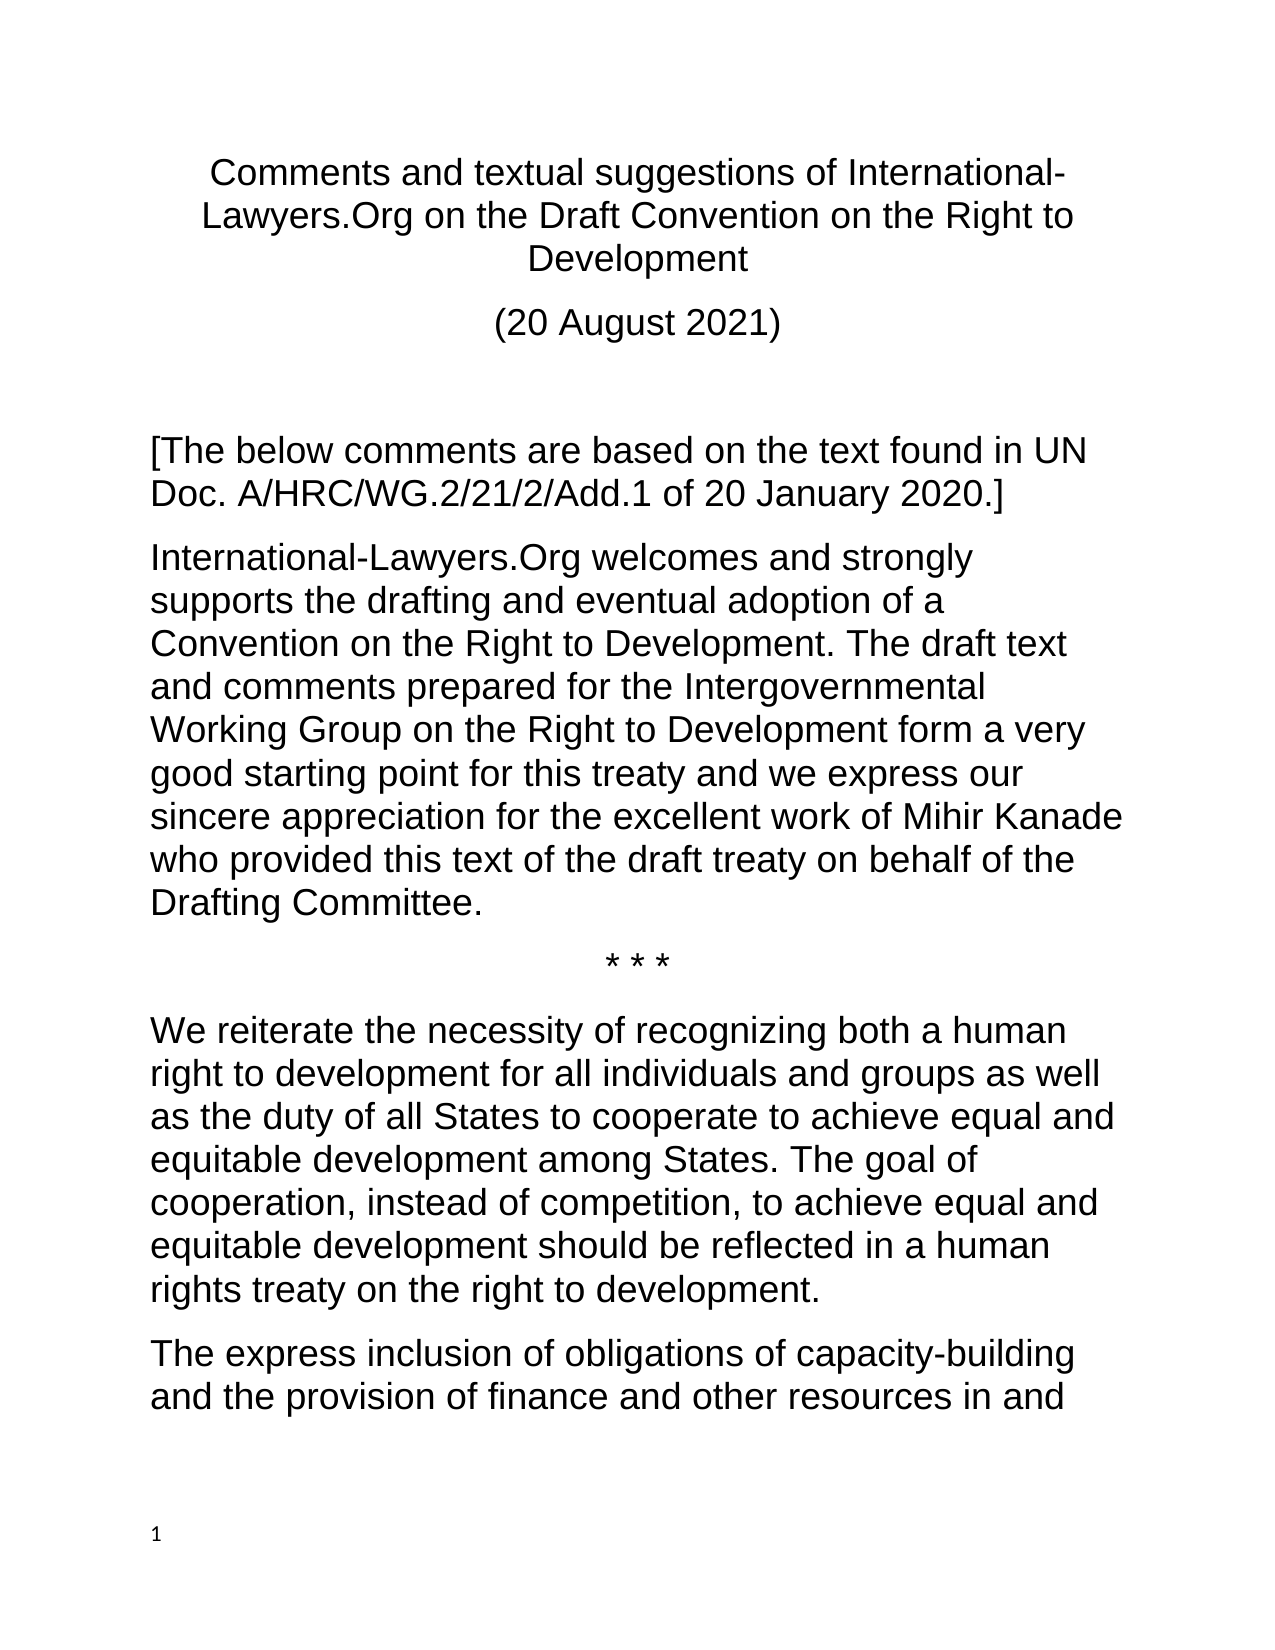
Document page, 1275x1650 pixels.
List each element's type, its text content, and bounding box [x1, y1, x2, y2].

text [150, 1331, 1125, 1417]
text (20 August 2021) [150, 300, 1125, 343]
text We reiterate the necessity of recognizing both a human right to development for all individuals and groups as well as the duty of all States to cooperate to achieve equal and equitable development among States. The goal of cooperation, instead of competition, to achieve equal and equitable development should be reflected in a human rights treaty on the right to development. [150, 1008, 1125, 1310]
text International-Lawyers.Org welcomes and strongly supports the drafting and eventual adoption of a Convention on the Right to Development. The draft text and comments prepared for the Intergovernmental Working Group on the Right to Development form a very good starting point for this treaty and we express our sincere appreciation for the excellent work of Mihir Kanade who provided this text of the draft treaty on behalf of the Drafting Committee. [150, 535, 1125, 923]
text [The below comments are based on the text found in UN Doc. A/HRC/WG.2/21/2/Add.1 of 20 January 2020.] [150, 428, 1125, 514]
text * * * [150, 944, 1125, 987]
text Comments and textual suggestions of International-Lawyers.Org on the Draft Convention on the Right to Development [150, 150, 1125, 279]
